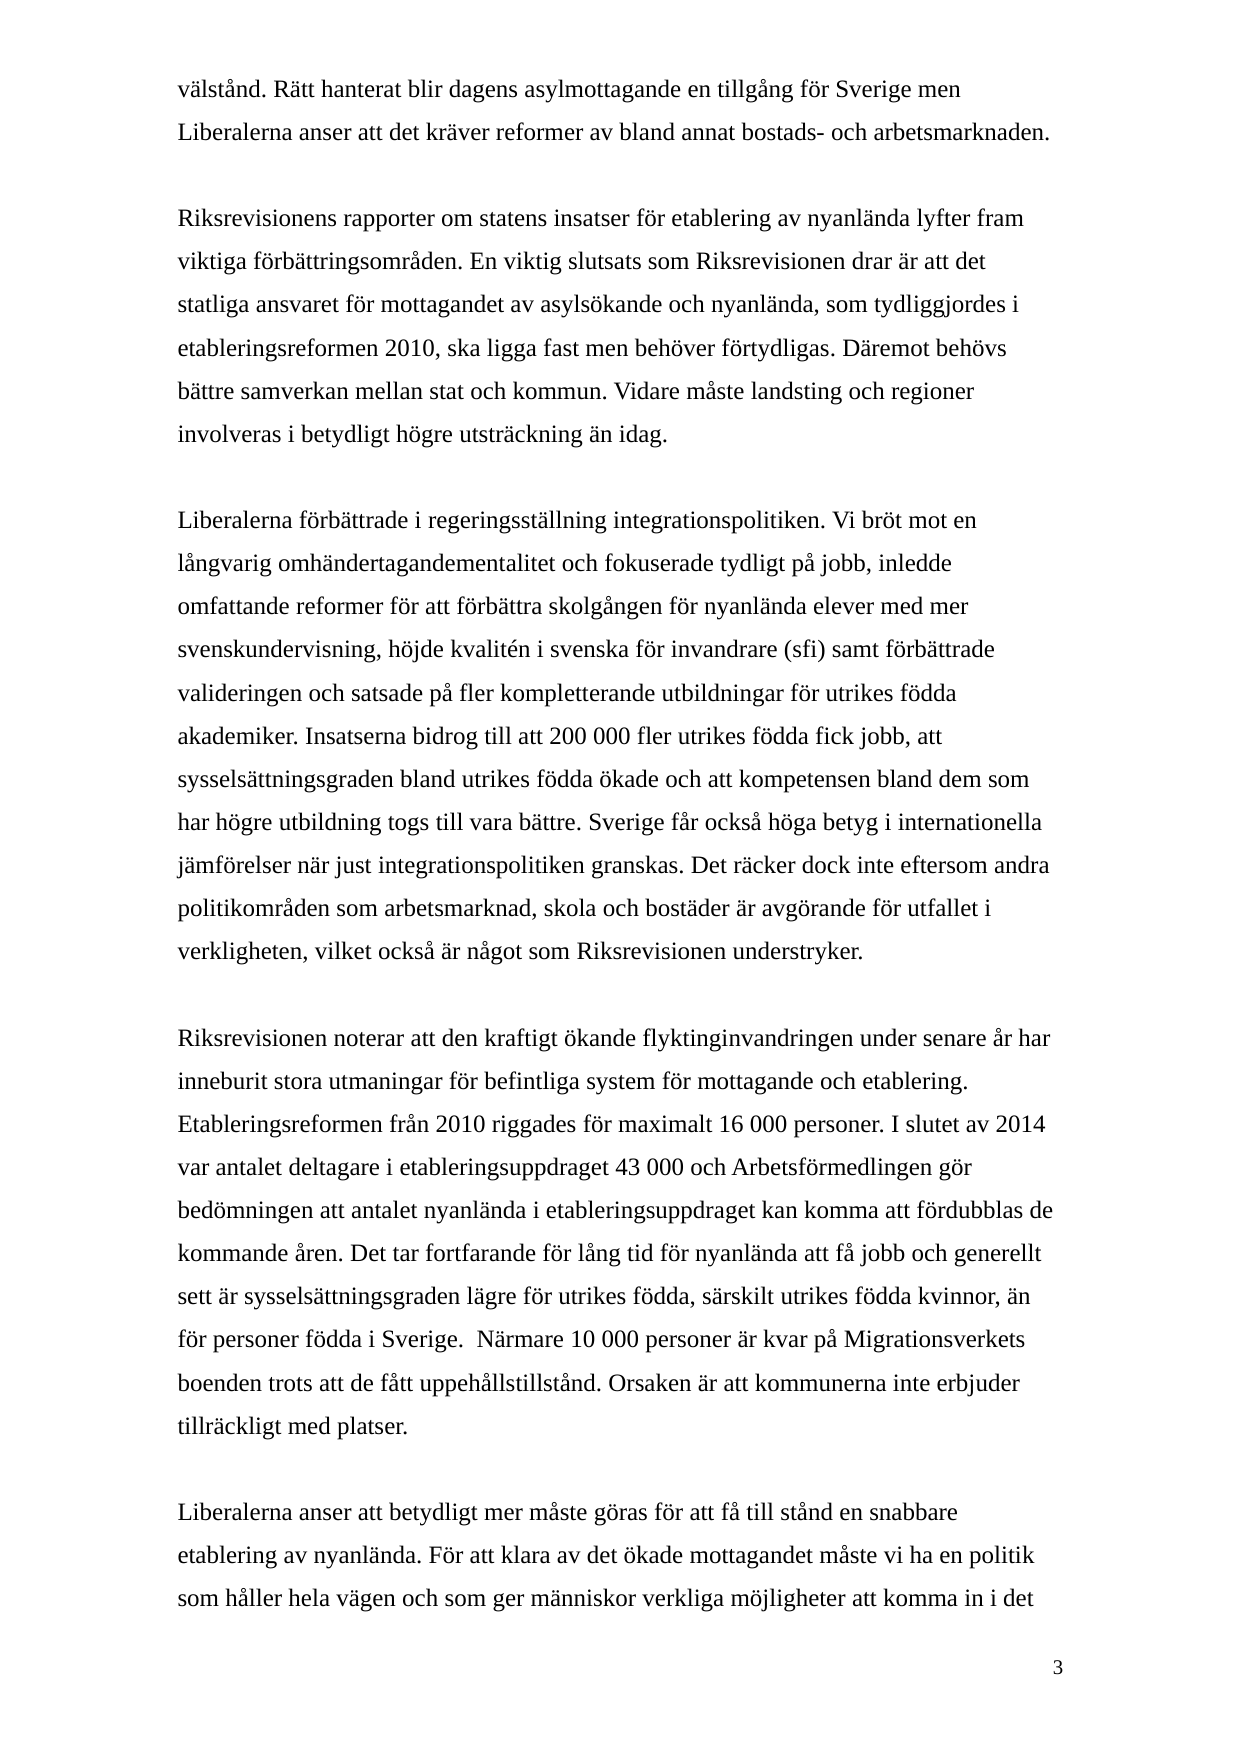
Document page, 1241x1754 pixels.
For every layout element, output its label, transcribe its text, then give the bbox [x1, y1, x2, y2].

text Riksrevisionen noterar att den kraftigt ökande flyktinginvandringen under senare år har inneburit stora utmaningar för befintliga system för mottagande och etablering. Etableringsreformen från 2010 riggades för maximalt 16 000 personer. I slutet av 2014 var antalet deltagare i etableringsuppdraget 43 000 och Arbetsförmedlingen gör bedömningen att antalet nyanlända i etableringsuppdraget kan komma att fördubblas de kommande åren. Det tar fortfarande för lång tid för nyanlända att få jobb och generellt sett är sysselsättningsgraden lägre för utrikes födda, särskilt utrikes födda kvinnor, än för personer födda i Sverige. Närmare 10 000 personer är kvar på Migrationsverkets boenden trots att de fått uppehållstillstånd. Orsaken är att kommunerna inte erbjuder tillräckligt med platser. [177, 1023, 1063, 1439]
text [177, 1497, 1063, 1612]
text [177, 74, 1063, 146]
text Riksrevisionens rapporter om statens insatser för etablering av nyanlända lyfter fram viktiga förbättringsområden. En viktig slutsats som Riksrevisionen drar är att det statliga ansvaret för mottagandet av asylsökande och nyanlända, som tydliggjordes i etableringsreformen 2010, ska ligga fast men behöver förtydligas. Däremot behövs bättre samverkan mellan stat och kommun. Vidare måste landsting och regioner involveras i betydligt högre utsträckning än idag. [177, 203, 1063, 448]
text Liberalerna förbättrade i regeringsställning integrationspolitiken. Vi bröt mot en långvarig omhändertagandementalitet och fokuserade tydligt på jobb, inledde omfattande reformer för att förbättra skolgången för nyanlända elever med mer svenskundervisning, höjde kvalitén i svenska för invandrare (sfi) samt förbättrade valideringen och satsade på fler kompletterande utbildningar för utrikes födda akademiker. Insatserna bidrog till att 200 000 fler utrikes födda fick jobb, att sysselsättningsgraden bland utrikes födda ökade och att kompetensen bland dem som har högre utbildning togs till vara bättre. Sverige får också höga betyg i internationella jämförelser när just integrationspolitiken granskas. Det räcker dock inte eftersom andra politikområden som arbetsmarknad, skola och bostäder är avgörande för utfallet i verkligheten, vilket också är något som Riksrevisionen understryker. [177, 505, 1063, 965]
